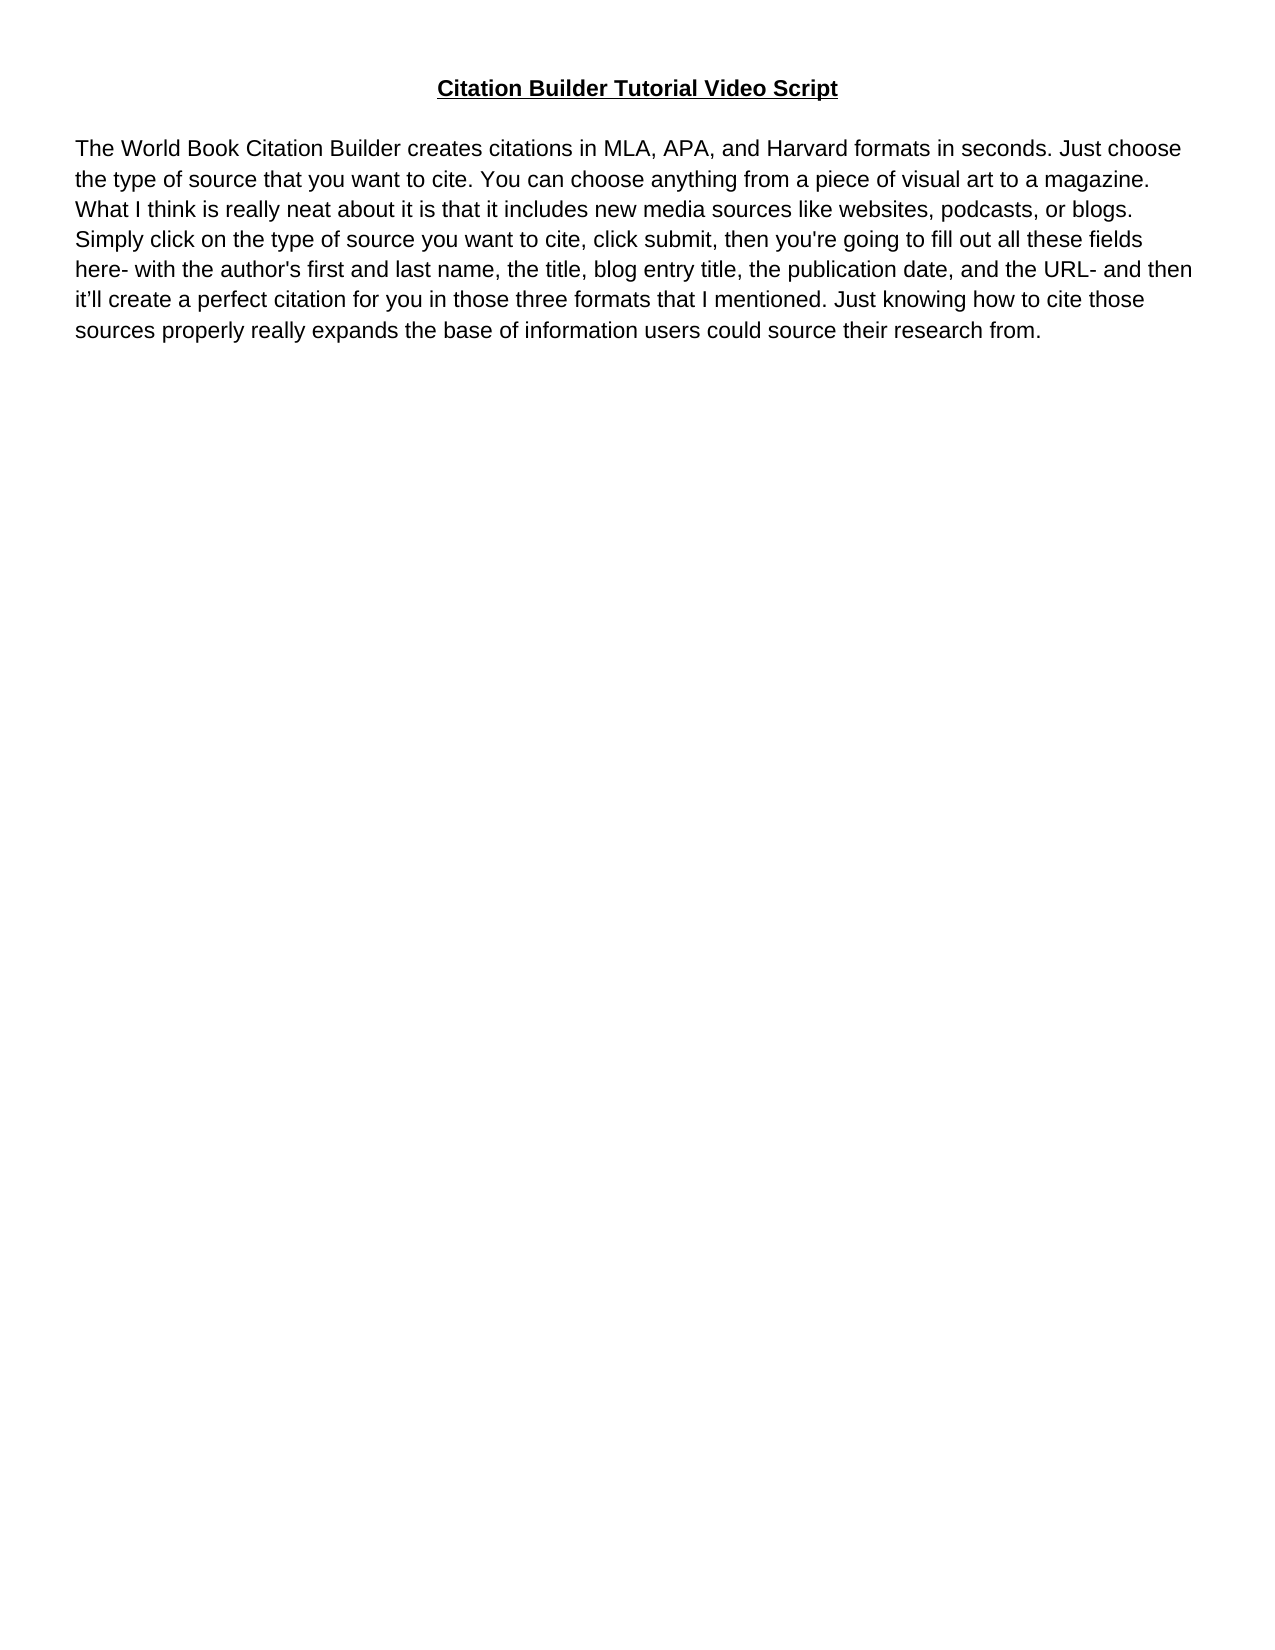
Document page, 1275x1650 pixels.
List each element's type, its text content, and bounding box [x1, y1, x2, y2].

text The World Book Citation Builder creates citations in MLA, APA, and Harvard formats in seconds. Just choose the type of source that you want to cite. You can choose anything from a piece of visual art to a magazine. What I think is really neat about it is that it includes new media sources like websites, podcasts, or blogs. Simply click on the type of source you want to cite, click submit, then you're going to fill out all these fields here- with the author's first and last name, the title, blog entry title, the publication date, and the URL- and then it’ll create a perfect citation for you in those three formats that I mentioned. Just knowing how to cite those sources properly really expands the base of information users could source their research from. [75, 135, 1200, 343]
text Citation Builder Tutorial Video Script [75, 75, 1200, 101]
